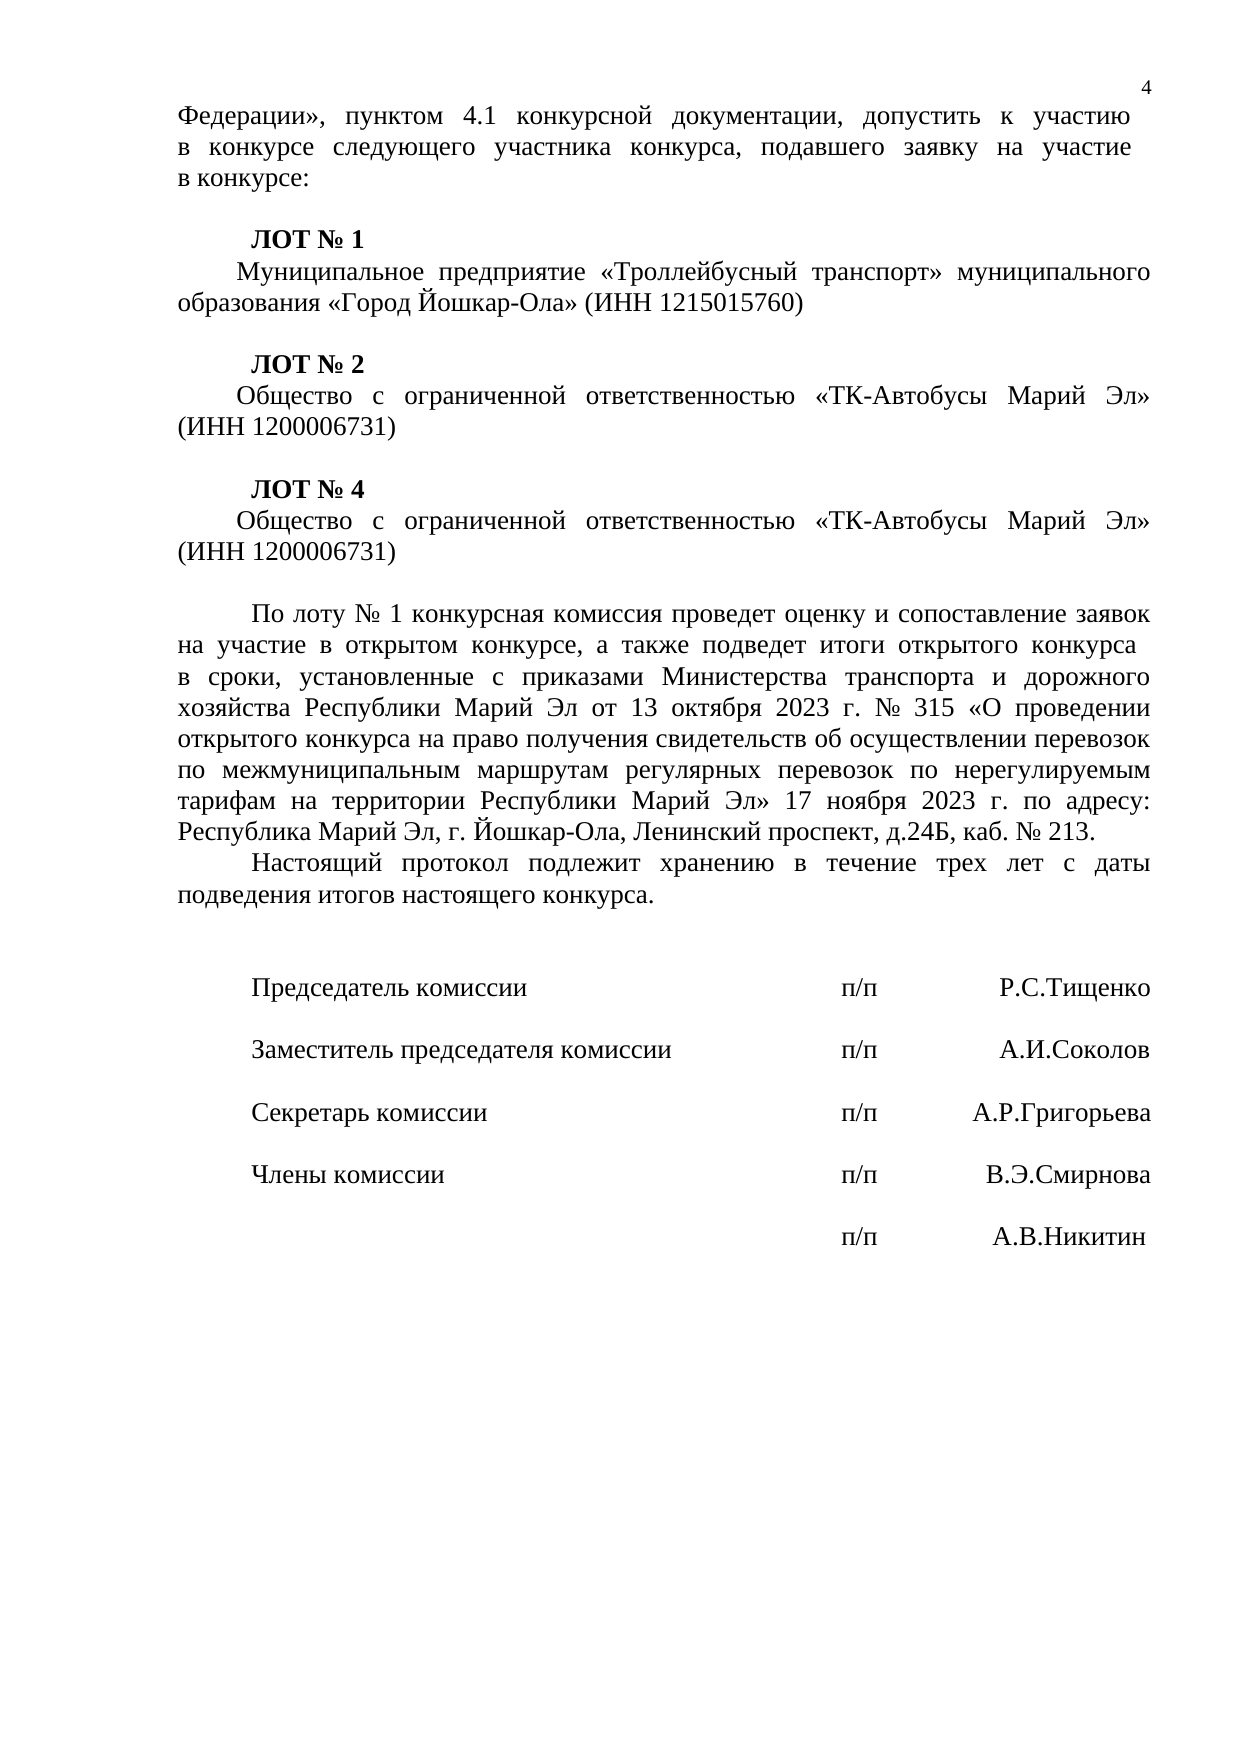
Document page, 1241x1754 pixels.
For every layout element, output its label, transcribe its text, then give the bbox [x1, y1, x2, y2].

text ЛОТ № 1 [177, 224, 1152, 255]
text ЛОТ № 2 [177, 348, 1152, 379]
text Общество с ограниченной ответственностью «ТК-Автобусы Марий Эл» (ИНН 1200006731) [177, 504, 1152, 566]
text ЛОТ № 4 [177, 473, 1152, 504]
text По лоту № 1 конкурсная комиссия проведет оценку и сопоставление заявок на участие в открытом конкурсе, а также подведет итоги открытого конкурса в сроки, установленные с приказами Министерства транспорта и дорожного хозяйства Республики Марий Эл от 13 октября 2023 г. № 315 «О проведении открытого конкурса на право получения свидетельств об осуществлении перевозок по межмуниципальным маршрутам регулярных перевозок по нерегулируемым тарифам на территории Республики Марий Эл» 17 ноября 2023 г. по адресу: Республика Марий Эл, г. Йошкар-Ола, Ленинский проспект, д.24Б, каб. № 213. [177, 597, 1152, 847]
text Члены комиссии п/п В.Э.Смирнова [177, 1158, 1152, 1189]
text Общество с ограниченной ответственностью «ТК-Автобусы Марий Эл» (ИНН 1200006731) [177, 379, 1152, 442]
text Муниципальное предприятие «Троллейбусный транспорт» муниципального образования «Город Йошкар-Ола» (ИНН 1215015760) [177, 255, 1152, 317]
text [177, 99, 1152, 192]
text Секретарь комиссии п/п А.Р.Григорьева [177, 1096, 1152, 1127]
text Настоящий протокол подлежит хранению в течение трех лет с даты подведения итогов настоящего конкурса. [177, 847, 1152, 909]
text Заместитель председателя комиссии п/п А.И.Соколов [177, 1033, 1152, 1064]
text п/п А.В.Никитин [177, 1220, 1152, 1251]
text Председатель комиссии п/п Р.С.Тищенко [177, 971, 1152, 1002]
